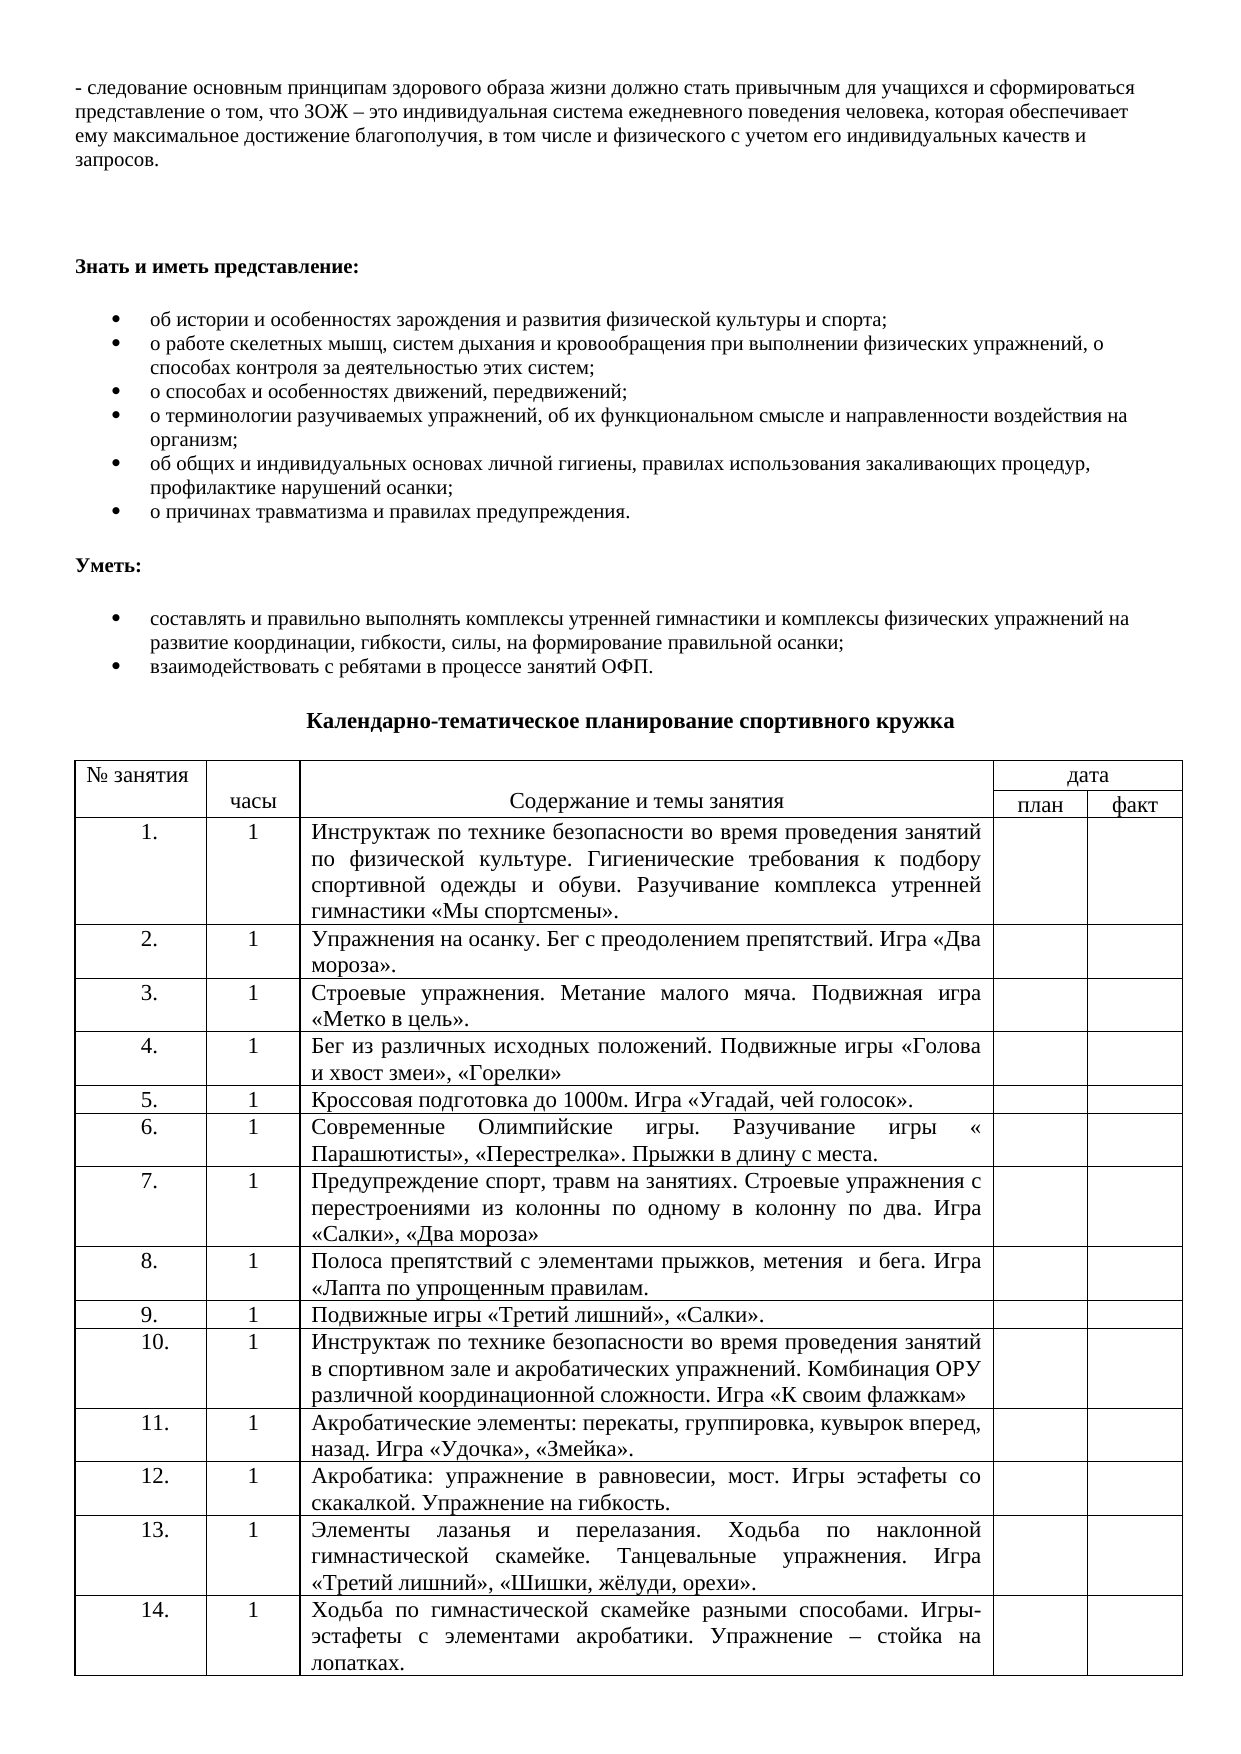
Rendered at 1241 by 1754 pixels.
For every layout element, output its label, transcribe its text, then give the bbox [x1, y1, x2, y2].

list о терминологии разучиваемых упражнений, об их функциональном смысле и направленности воздействия на организм; [112, 403, 1165, 451]
list о способах и особенностях движений, передвижений; [112, 379, 1165, 403]
table_cell [994, 1114, 1087, 1166]
table_cell [1088, 1086, 1182, 1112]
table_cell Кроссовая подготовка до 1000м. Игра «Угадай, чей голосок». [301, 1086, 993, 1112]
table_cell [994, 1086, 1087, 1112]
table_cell [994, 1329, 1087, 1407]
table_cell Строевые упражнения. Метание малого мяча. Подвижная игра «Метко в цель». [301, 979, 993, 1031]
table_cell [1088, 1409, 1182, 1461]
table_cell факт [1088, 791, 1182, 817]
table_cell 1 [207, 1167, 299, 1246]
table_cell план [994, 791, 1087, 817]
table_cell [1088, 1596, 1182, 1675]
table_cell Ходьба по гимнастической скамейке разными способами. Игры-эстафеты с элементами акробатики. Упражнение – стойка на лопатках. [301, 1596, 993, 1675]
table_cell [1088, 1301, 1182, 1327]
table_cell [1088, 1516, 1182, 1595]
table_cell Современные Олимпийские игры. Разучивание игры « Парашютисты», «Перестрелка». Прыжки в длину с места. [301, 1114, 993, 1166]
table_cell Инструктаж по технике безопасности во время проведения занятий по физической культуре. Гигиенические требования к подбору спортивной одежды и обуви. Разучивание комплекса утренней гимнастики «Мы спортсмены». [301, 818, 993, 924]
list о причинах травматизма и правилах предупреждения. [112, 499, 1165, 523]
list об истории и особенностях зарождения и развития физической культуры и спорта; [112, 307, 1165, 331]
table_cell Бег из различных исходных положений. Подвижные игры «Голова и хвост змеи», «Горелки» [301, 1032, 993, 1085]
table_cell [1088, 1329, 1182, 1407]
table_cell [76, 925, 206, 977]
table_cell [1088, 1167, 1182, 1246]
text Уметь: [75, 553, 1165, 577]
text Знать и иметь представление: [75, 254, 1165, 278]
table_cell [994, 1462, 1087, 1515]
table_cell [1088, 1032, 1182, 1085]
table_cell [994, 979, 1087, 1031]
table_cell [76, 1301, 206, 1327]
list взаимодействовать с ребятами в процессе занятий ОФП. [112, 654, 1165, 678]
table_cell Элементы лазанья и перелазания. Ходьба по наклонной гимнастической скамейке. Танцевальные упражнения. Игра «Третий лишний», «Шишки, жёлуди, орехи». [301, 1516, 993, 1595]
table_cell 1 [207, 1596, 299, 1675]
table_cell [994, 1032, 1087, 1085]
table_header № занятия [76, 761, 206, 817]
table_cell Подвижные игры «Третий лишний», «Салки». [301, 1301, 993, 1327]
table_cell 1 [207, 1301, 299, 1327]
table_cell [994, 1247, 1087, 1300]
table_cell [994, 1301, 1087, 1327]
table_cell 1 [207, 1086, 299, 1112]
table_cell [76, 1596, 206, 1675]
table_cell Предупреждение спорт, травм на занятиях. Строевые упражнения с перестроениями из колонны по одному в колонну по два. Игра «Салки», «Два мороза» [301, 1167, 993, 1246]
table_cell 1 [207, 818, 299, 924]
list составлять и правильно выполнять комплексы утренней гимнастики и комплексы физических упражнений на развитие координации, гибкости, силы, на формирование правильной осанки; [112, 606, 1165, 654]
table_cell [76, 1167, 206, 1246]
table_cell 1 [207, 1032, 299, 1085]
table_cell [76, 1114, 206, 1166]
table_header часы [207, 761, 299, 817]
table_cell [1088, 1462, 1182, 1515]
table_header дата [994, 761, 1182, 790]
table_header Содержание и темы занятия [301, 761, 993, 817]
table_cell [76, 1247, 206, 1300]
table_cell [76, 1032, 206, 1085]
table_cell [994, 925, 1087, 977]
table_cell [994, 1516, 1087, 1595]
table_cell 1 [207, 1516, 299, 1595]
table_cell [994, 818, 1087, 924]
table_cell [76, 1462, 206, 1515]
table_cell [1088, 925, 1182, 977]
table_cell [76, 1086, 206, 1112]
table_cell [76, 979, 206, 1031]
table_cell [76, 1329, 206, 1407]
table_cell 1 [207, 925, 299, 977]
text - следование основным принципам здорового образа жизни должно стать привычным для учащихся и сформироваться представление о том, что ЗОЖ – это индивидуальная система ежедневного поведения человека, которая обеспечивает ему максимальное достижение благополучия, в том числе и физического с учетом его индивидуальных качеств и запросов. [75, 75, 1165, 171]
table_cell [1088, 1247, 1182, 1300]
list о работе скелетных мышц, систем дыхания и кровообращения при выполнении физических упражнений, о способах контроля за деятельностью этих систем; [112, 331, 1165, 379]
table_cell 1 [207, 1462, 299, 1515]
table_cell [1088, 979, 1182, 1031]
table_cell 1 [207, 1114, 299, 1166]
table_cell 1 [207, 1329, 299, 1407]
table_cell 1 [207, 979, 299, 1031]
text Календарно-тематическое планирование спортивного кружка [75, 707, 1165, 733]
table_cell [994, 1596, 1087, 1675]
table_cell Полоса препятствий с элементами прыжков, метения и бега. Игра «Лапта по упрощенным правилам. [301, 1247, 993, 1300]
table_cell [994, 1167, 1087, 1246]
table_cell Акробатические элементы: перекаты, группировка, кувырок вперед, назад. Игра «Удочка», «Змейка». [301, 1409, 993, 1461]
list об общих и индивидуальных основах личной гигиены, правилах использования закаливающих процедур, профилактике нарушений осанки; [112, 451, 1165, 499]
table_cell Упражнения на осанку. Бег с преодолением препятствий. Игра «Два мороза». [301, 925, 993, 977]
table_cell 1 [207, 1247, 299, 1300]
table_cell [1088, 1114, 1182, 1166]
table_cell [76, 1516, 206, 1595]
table_cell [994, 1409, 1087, 1461]
table_cell [76, 1409, 206, 1461]
table_cell Инструктаж по технике безопасности во время проведения занятий в спортивном зале и акробатических упражнений. Комбинация ОРУ различной координационной сложности. Игра «К своим флажкам» [301, 1329, 993, 1407]
table_cell Акробатика: упражнение в равновесии, мост. Игры эстафеты со скакалкой. Упражнение на гибкость. [301, 1462, 993, 1515]
table_cell [76, 818, 206, 924]
table_cell [1088, 818, 1182, 924]
table_cell 1 [207, 1409, 299, 1461]
